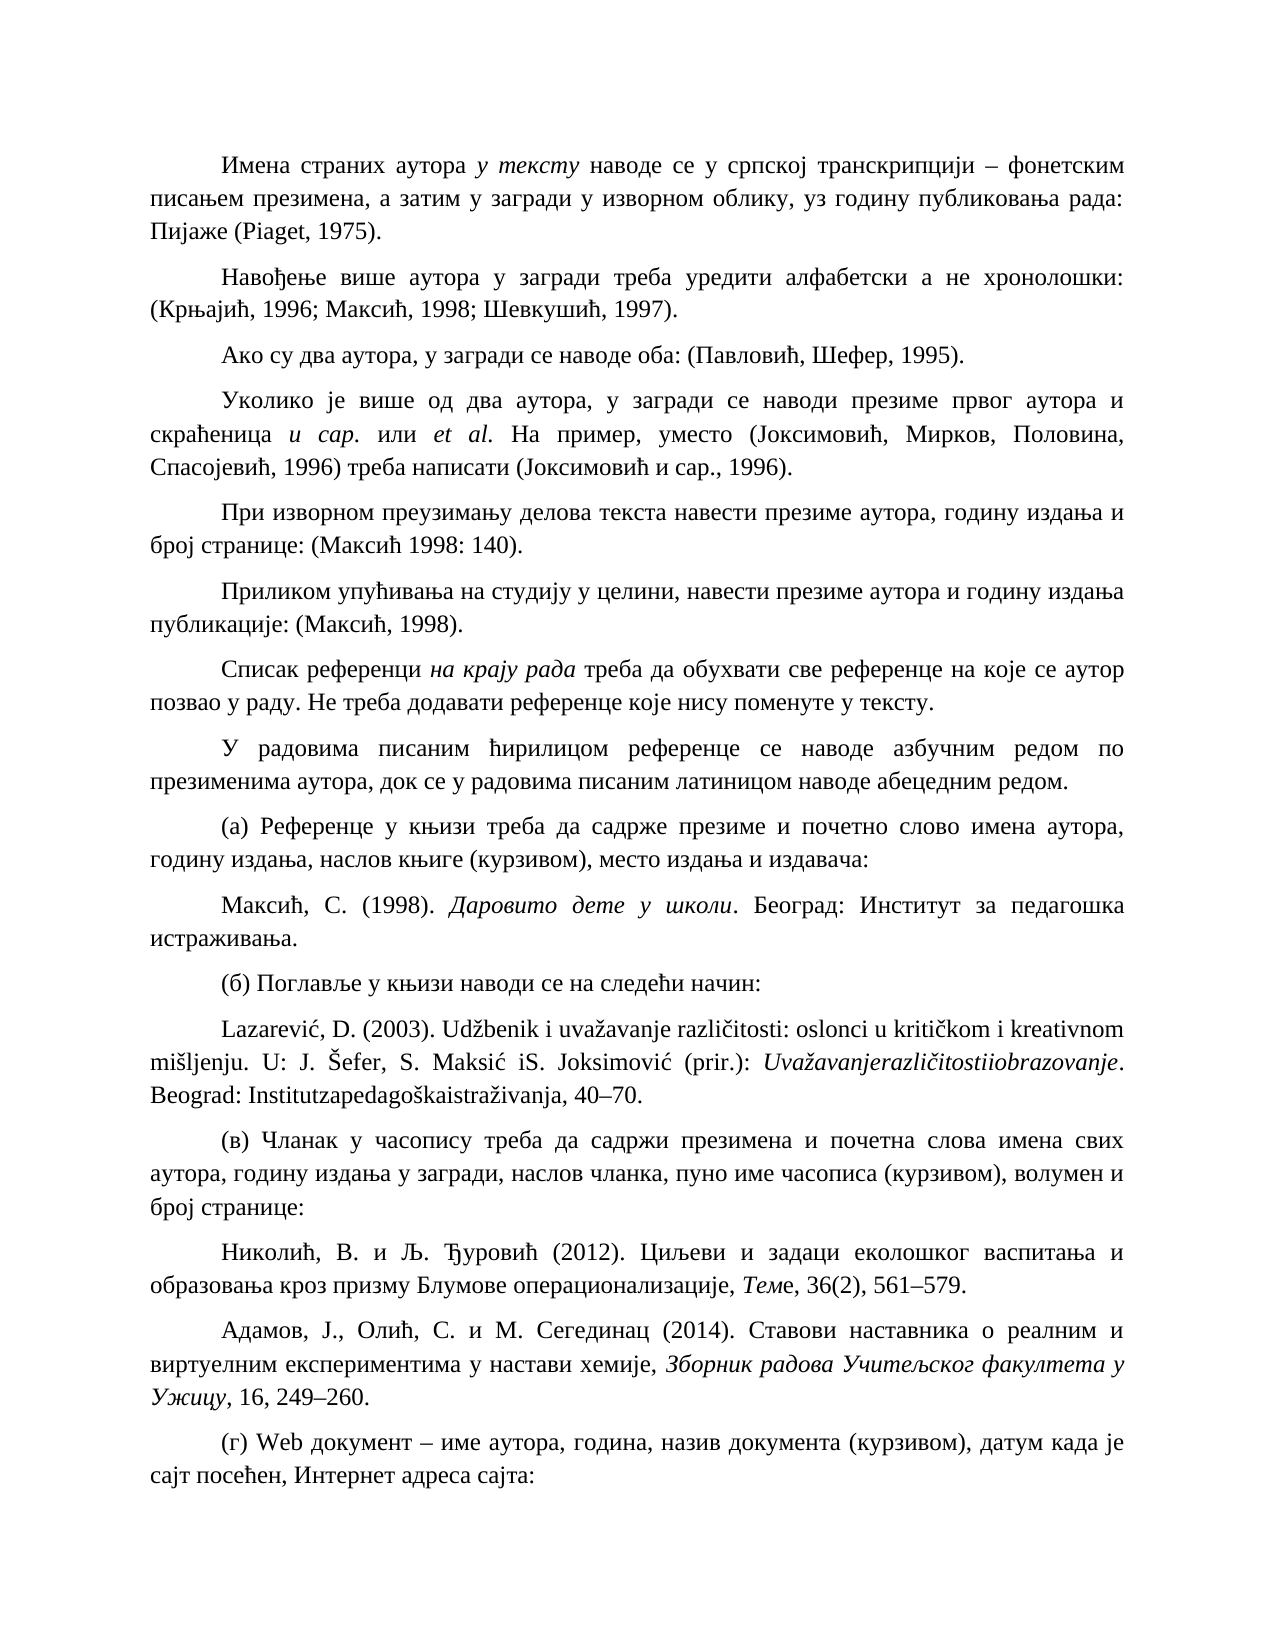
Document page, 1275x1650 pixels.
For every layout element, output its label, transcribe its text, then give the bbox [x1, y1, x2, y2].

text Ако су два аутора, у загради се наводе оба: (Павловић, Шефер, 1995). [150, 340, 1125, 369]
text (б) Поглавље у књизи наводи се на следећи начин: [150, 968, 1125, 997]
text Lazarević, D. (2003). Udžbenik i uvažavanje različitosti: oslonci u kritičkom i kreativnom mišljenju. U: J. Šefer, S. Maksić iS. Joksimović (prir.): Uvažavanjerazličitostiiobrazovanje. Beograd: Institutzapedagoškaistraživanja, 40–70. [150, 1014, 1125, 1109]
text Приликом упућивања на студију у целини, навести презиме аутора и годину издања публикације: (Максић, 1998). [150, 576, 1125, 637]
text Имена страних аутора у тексту наводе се у српској транскрипцији – фонетским писањем презимена, а затим у загради у изворном облику, уз годину публиковања рада: Пијаже (Piaget, 1975). [150, 150, 1125, 245]
text Списак референци на крају рада треба да обухвати све референце на које се аутор позвао у раду. Не треба додавати референце које нису поменуте у тексту. [150, 654, 1125, 716]
text Адамов, Ј., Олић, С. и М. Сегединац (2014). Ставови наставника о реалним и виртуелним експериментима у настави хемије, Зборник радова Учитељског факултета у Ужицу, 16, 249–260. [150, 1316, 1125, 1410]
text (г) Web документ – име аутора, година, назив документа (курзивом), датум када је сајт посећен, Интернет адреса сајта: [150, 1427, 1125, 1489]
text (а) Референце у књизи треба да садрже презиме и почетно слово имена аутора, годину издања, наслов књиге (курзивом), место издања и издавача: [150, 811, 1125, 873]
text Николић, В. и Љ. Ђуровић (2012). Циљеви и задаци еколошког васпитања и образовања кроз призму Блумове операционализације, Теме, 36(2), 561–579. [150, 1237, 1125, 1299]
text Максић, С. (1998). Даровито дете у школи. Београд: Институт за педагошка истраживања. [150, 890, 1125, 952]
text У радовима писаним ћирилицом референце се наводе азбучним редом по презименима аутора, док се у радовима писаним латиницом наводе абецедним редом. [150, 733, 1125, 794]
text (в) Чланак у часопису треба да садржи презимена и почетна слова имена свих аутора, годину издања у загради, наслов чланка, пуно име часописа (курзивом), волумен и број странице: [150, 1126, 1125, 1220]
text Уколико је више од два аутора, у загради се наводи презиме првог аутора и скраћеница и сар. или et al. На пример, уместо (Jоксимовић, Mирков, Половина, Спасојевић, 1996) треба написати (Јоксимовић и сар., 1996). [150, 386, 1125, 480]
text Навођење више аутора у загради треба уредити алфабетски а не хронолошки: (Крњајић, 1996; Mаксић, 1998; Шевкушић, 1997). [150, 262, 1125, 323]
text При изворном преузимању делова текста навести презиме аутора, годину издања и број странице: (Максић 1998: 140). [150, 497, 1125, 559]
